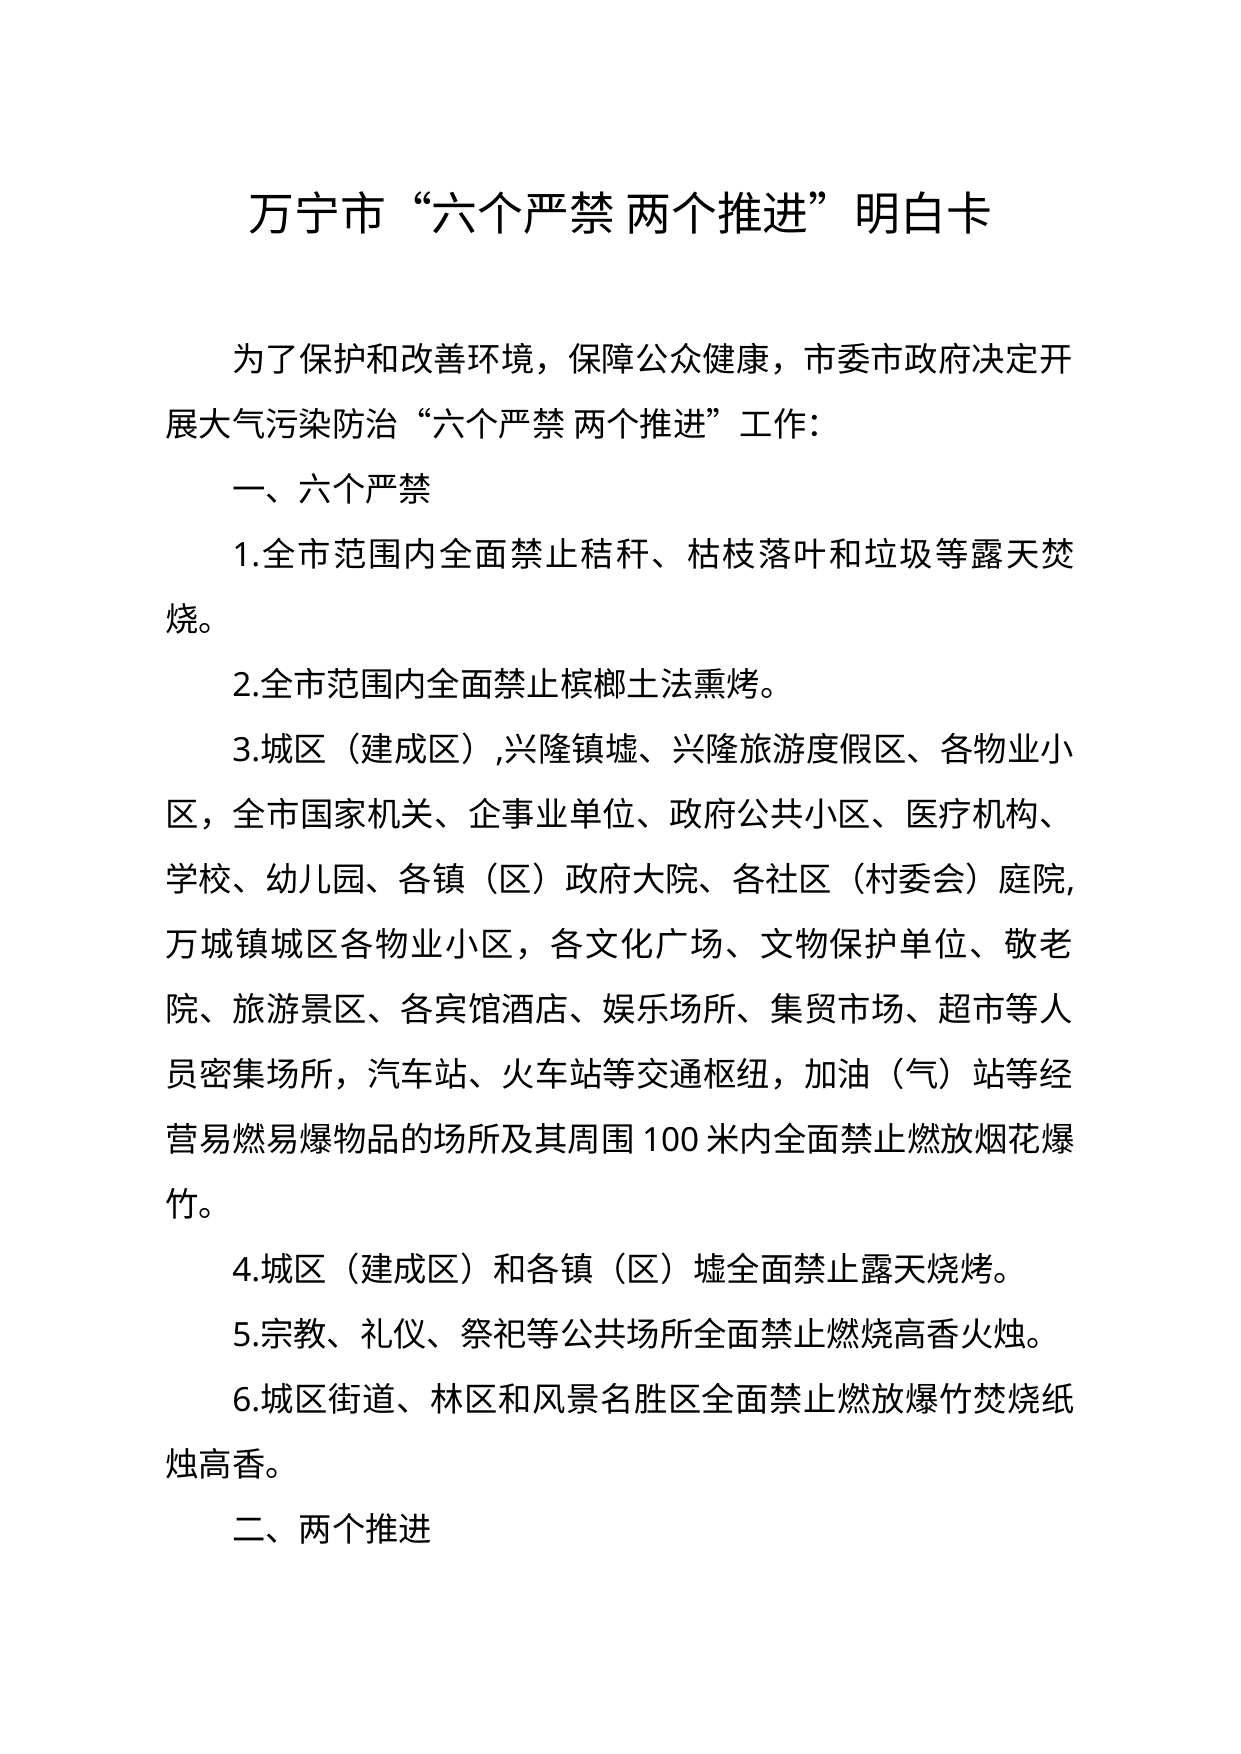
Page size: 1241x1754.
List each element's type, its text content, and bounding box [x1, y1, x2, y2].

list 为了保护和改善环境，保障公众健康，市委市政府决定开展大气污染防治“六个严禁 两个推进”工作： [165, 324, 1075, 454]
list 5.宗教、礼仪、祭祀等公共场所全面禁止燃烧高香火烛。 [165, 1299, 1075, 1364]
list 2.全市范围内全面禁止槟榔土法熏烤。 [165, 649, 1075, 714]
text 万宁市“六个严禁 两个推进”明白卡 [165, 162, 1075, 259]
list 4.城区（建成区）和各镇（区）墟全面禁止露天烧烤。 [165, 1234, 1075, 1299]
list 1.全市范围内全面禁止秸秆、枯枝落叶和垃圾等露天焚烧。 [165, 519, 1075, 649]
text 一、六个严禁 [165, 454, 1075, 519]
list 二、两个推进 [165, 1494, 1075, 1559]
list 3.城区（建成区）,兴隆镇墟、兴隆旅游度假区、各物业小区，全市国家机关、企事业单位、政府公共小区、医疗机构、学校、幼儿园、各镇（区）政府大院、各社区（村委会）庭院,万城镇城区各物业小区，各文化广场、文物保护单位、敬老院、旅游景区、各宾馆酒店、娱乐场所、集贸市场、超市等人员密集场所，汽车站、火车站等交通枢纽，加油（气）站等经营易燃易爆物品的场所及其周围100米内全面禁止燃放烟花爆竹。 [165, 714, 1075, 1234]
list 6.城区街道、林区和风景名胜区全面禁止燃放爆竹焚烧纸烛高香。 [165, 1364, 1075, 1494]
